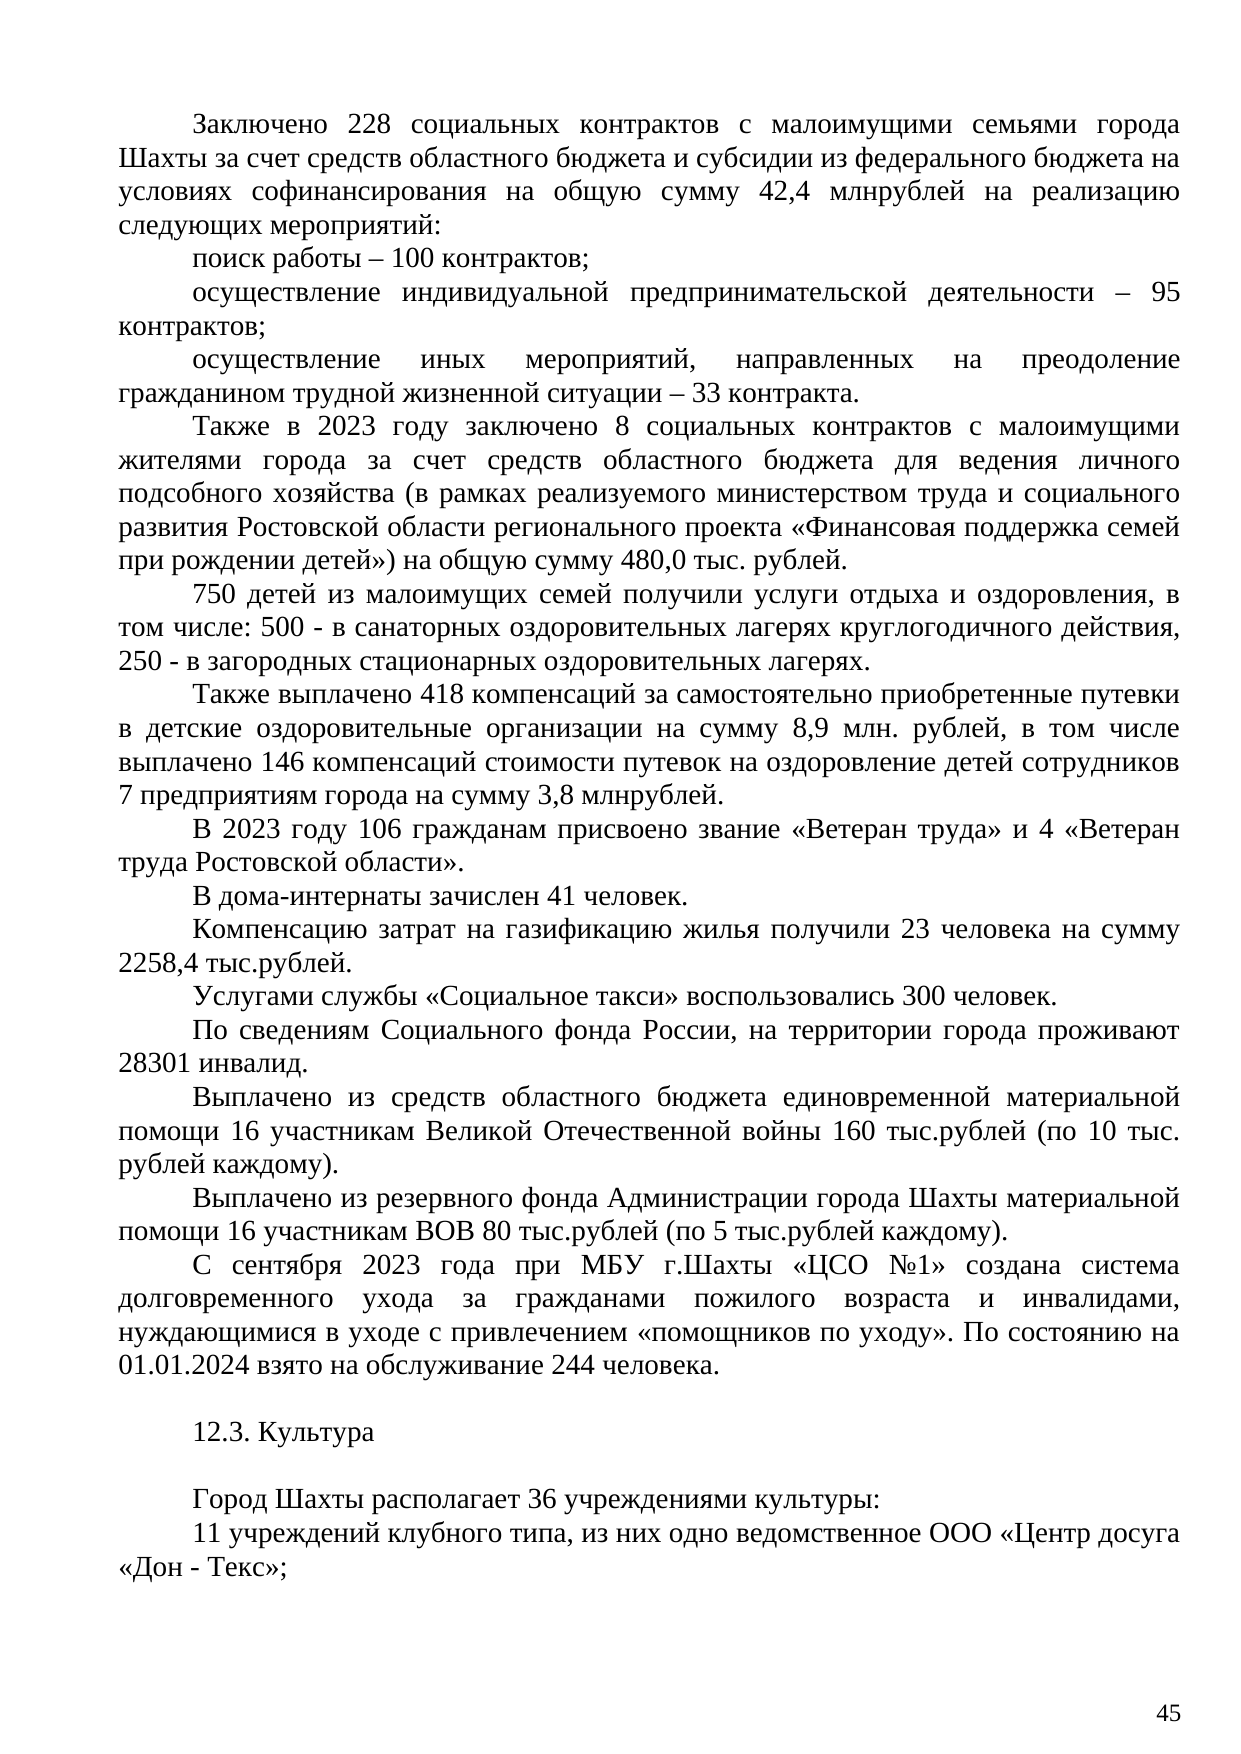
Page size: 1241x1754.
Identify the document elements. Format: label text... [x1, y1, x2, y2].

text По сведениям Социального фонда России, на территории города проживают 28301 инвалид. [118, 1012, 1181, 1079]
text 12.3. Культура [118, 1414, 1181, 1448]
text Выплачено из резервного фонда Администрации города Шахты материальной помощи 16 участникам ВОВ 80 тыс.рублей (по 5 тыс.рублей каждому). [118, 1180, 1181, 1247]
text поиск работы – 100 контрактов; [118, 241, 1181, 274]
text Также в 2023 году заключено 8 социальных контрактов с малоимущими жителями города за счет средств областного бюджета для ведения личного подсобного хозяйства (в рамках реализуемого министерством труда и социального развития Ростовской области регионального проекта «Финансовая поддержка семей при рождении детей») на общую сумму 480,0 тыс. рублей. [118, 408, 1181, 576]
text Выплачено из средств областного бюджета единовременной материальной помощи 16 участникам Великой Отечественной войны 160 тыс.рублей (по 10 тыс. рублей каждому). [118, 1079, 1181, 1180]
text Город Шахты располагает 36 учреждениями культуры: [118, 1482, 1181, 1515]
text Также выплачено 418 компенсаций за самостоятельно приобретенные путевки в детские оздоровительные организации на сумму 8,9 млн. рублей, в том числе выплачено 146 компенсаций стоимости путевок на оздоровление детей сотрудников 7 предприятиям города на сумму 3,8 млнрублей. [118, 677, 1181, 811]
text В 2023 году 106 гражданам присвоено звание «Ветеран труда» и 4 «Ветеран труда Ростовской области». [118, 811, 1181, 878]
text осуществление иных мероприятий, направленных на преодоление гражданином трудной жизненной ситуации – 33 контракта. [118, 341, 1181, 408]
text В дома-интернаты зачислен 41 человек. [118, 878, 1181, 911]
text 750 детей из малоимущих семей получили услуги отдыха и оздоровления, в том числе: 500 - в санаторных оздоровительных лагерях круглогодичного действия, 250 - в загородных стационарных оздоровительных лагерях. [118, 576, 1181, 677]
text Компенсацию затрат на газификацию жилья получили 23 человека на сумму 2258,4 тыс.рублей. [118, 911, 1181, 978]
text Заключено 228 социальных контрактов с малоимущими семьями города Шахты за счет средств областного бюджета и субсидии из федерального бюджета на условиях софинансирования на общую сумму 42,4 млнрублей на реализацию следующих мероприятий: [118, 106, 1181, 241]
text Услугами службы «Социальное такси» воспользовались 300 человек. [118, 978, 1181, 1012]
text 11 учреждений клубного типа, из них одно ведомственное ООО «Центр досуга «Дон - Текс»; [118, 1515, 1181, 1582]
text С сентября 2023 года при МБУ г.Шахты «ЦСО №1» создана система долговременного ухода за гражданами пожилого возраста и инвалидами, нуждающимися в уходе с привлечением «помощников по уходу». По состоянию на 01.01.2024 взято на обслуживание 244 человека. [118, 1247, 1181, 1381]
text осуществление индивидуальной предпринимательской деятельности – 95 контрактов; [118, 274, 1181, 341]
